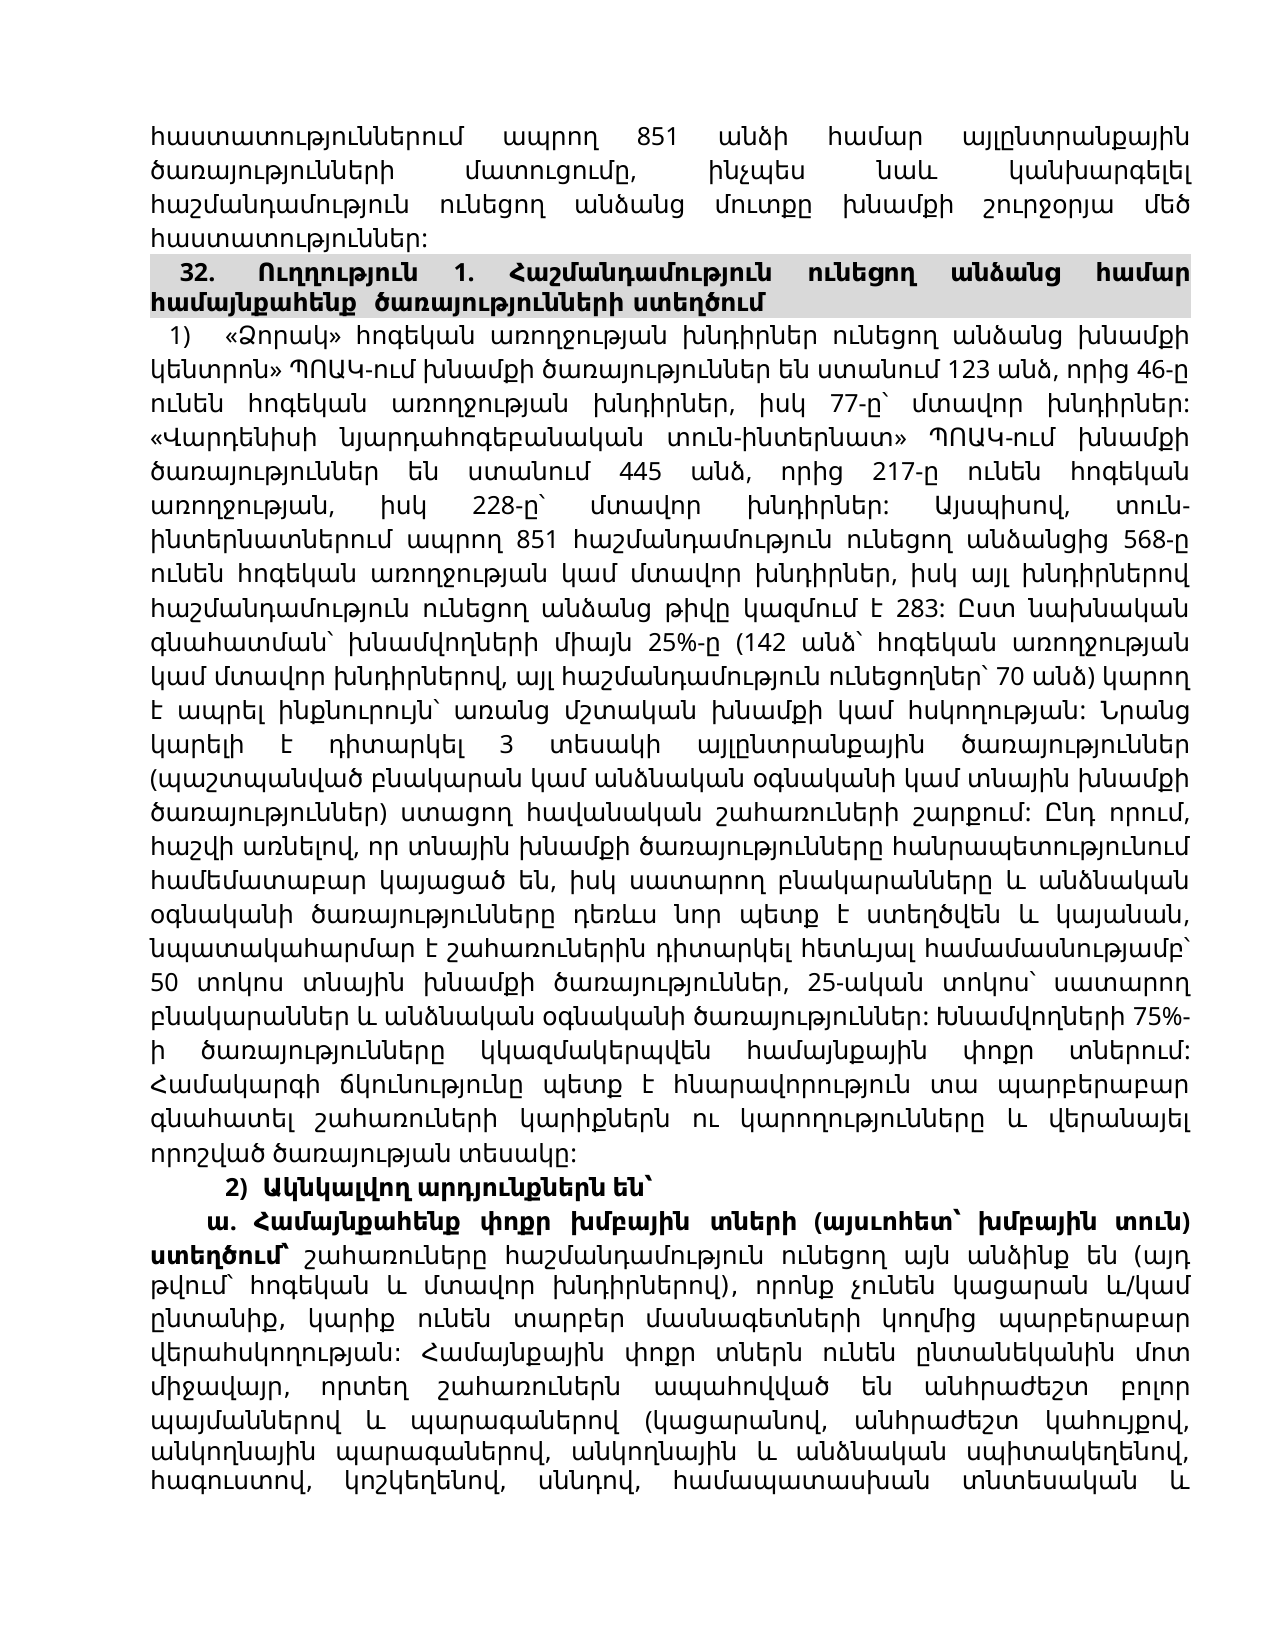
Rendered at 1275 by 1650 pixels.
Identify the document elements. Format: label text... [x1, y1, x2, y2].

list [150, 118, 1191, 254]
list Ակնկալվող արդյունքներն են՝ [225, 1169, 1191, 1203]
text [150, 1203, 1191, 1495]
list «Ձորակ» հոգեկան առողջության խնդիրներ ունեցող անձանց խնամքի կենտրոն» ՊՈԱԿ-ում խնամքի ծառայություններ են ստանում 123 անձ, որից 46-ը ունեն հոգեկան առողջության խնդիրներ, իսկ 77-ը՝ մտավոր խնդիրներ: «Վարդենիսի նյարդահոգեբանական տուն-ինտերնատ» ՊՈԱԿ-ում խնամքի ծառայություններ են ստանում 445 անձ, որից 217-ը ունեն հոգեկան առողջության, իսկ 228-ը՝ մտավոր խնդիրներ: Այսպիսով, տուն-ինտերնատներում ապրող 851 հաշմանդամություն ունեցող անձանցից 568-ը ունեն հոգեկան առողջության կամ մտավոր խնդիրներ, իսկ այլ խնդիրներով հաշմանդամություն ունեցող անձանց թիվը կազմում է 283: Ըստ նախնական գնահատման՝ խնամվողների միայն 25%-ը (142 անձ՝ հոգեկան առողջության կամ մտավոր խնդիրներով, այլ հաշմանդամություն ունեցողներ՝ 70 անձ) կարող է ապրել ինքնուրույն՝ առանց մշտական խնամքի կամ հսկողության: Նրանց կարելի է դիտարկել 3 տեսակի այլընտրանքային ծառայություններ (պաշտպանված բնակարան կամ անձնական օգնականի կամ տնային խնամքի ծառայություններ) ստացող հավանական շահառուների շարքում: Ընդ որում, հաշվի առնելով, որ տնային խնամքի ծառայությունները հանրապետությունում համեմատաբար կայացած են, իսկ սատարող բնակարանները և անձնական օգնականի ծառայությունները դեռևս նոր պետք է ստեղծվեն և կայանան, նպատակահարմար է շահառուներին դիտարկել հետևյալ համամասնությամբ՝ 50 տոկոս տնային խնամքի ծառայություններ, 25-ական տոկոս՝ սատարող բնակարաններ և անձնական օգնականի ծառայություններ: Խնամվողների 75%-ի ծառայությունները կկազմակերպվեն համայնքային փոքր տներում: Համակարգի ճկունությունը պետք է հնարավորություն տա պարբերաբար գնահատել շահառուների կարիքներն ու կարողությունները և վերանայել որոշված ծառայության տեսակը: [150, 318, 1191, 1169]
list Ուղղություն 1. Հաշմանդամություն ունեցող անձանց համար համայնքահենք ծառայությունների ստեղծում [150, 254, 1191, 318]
